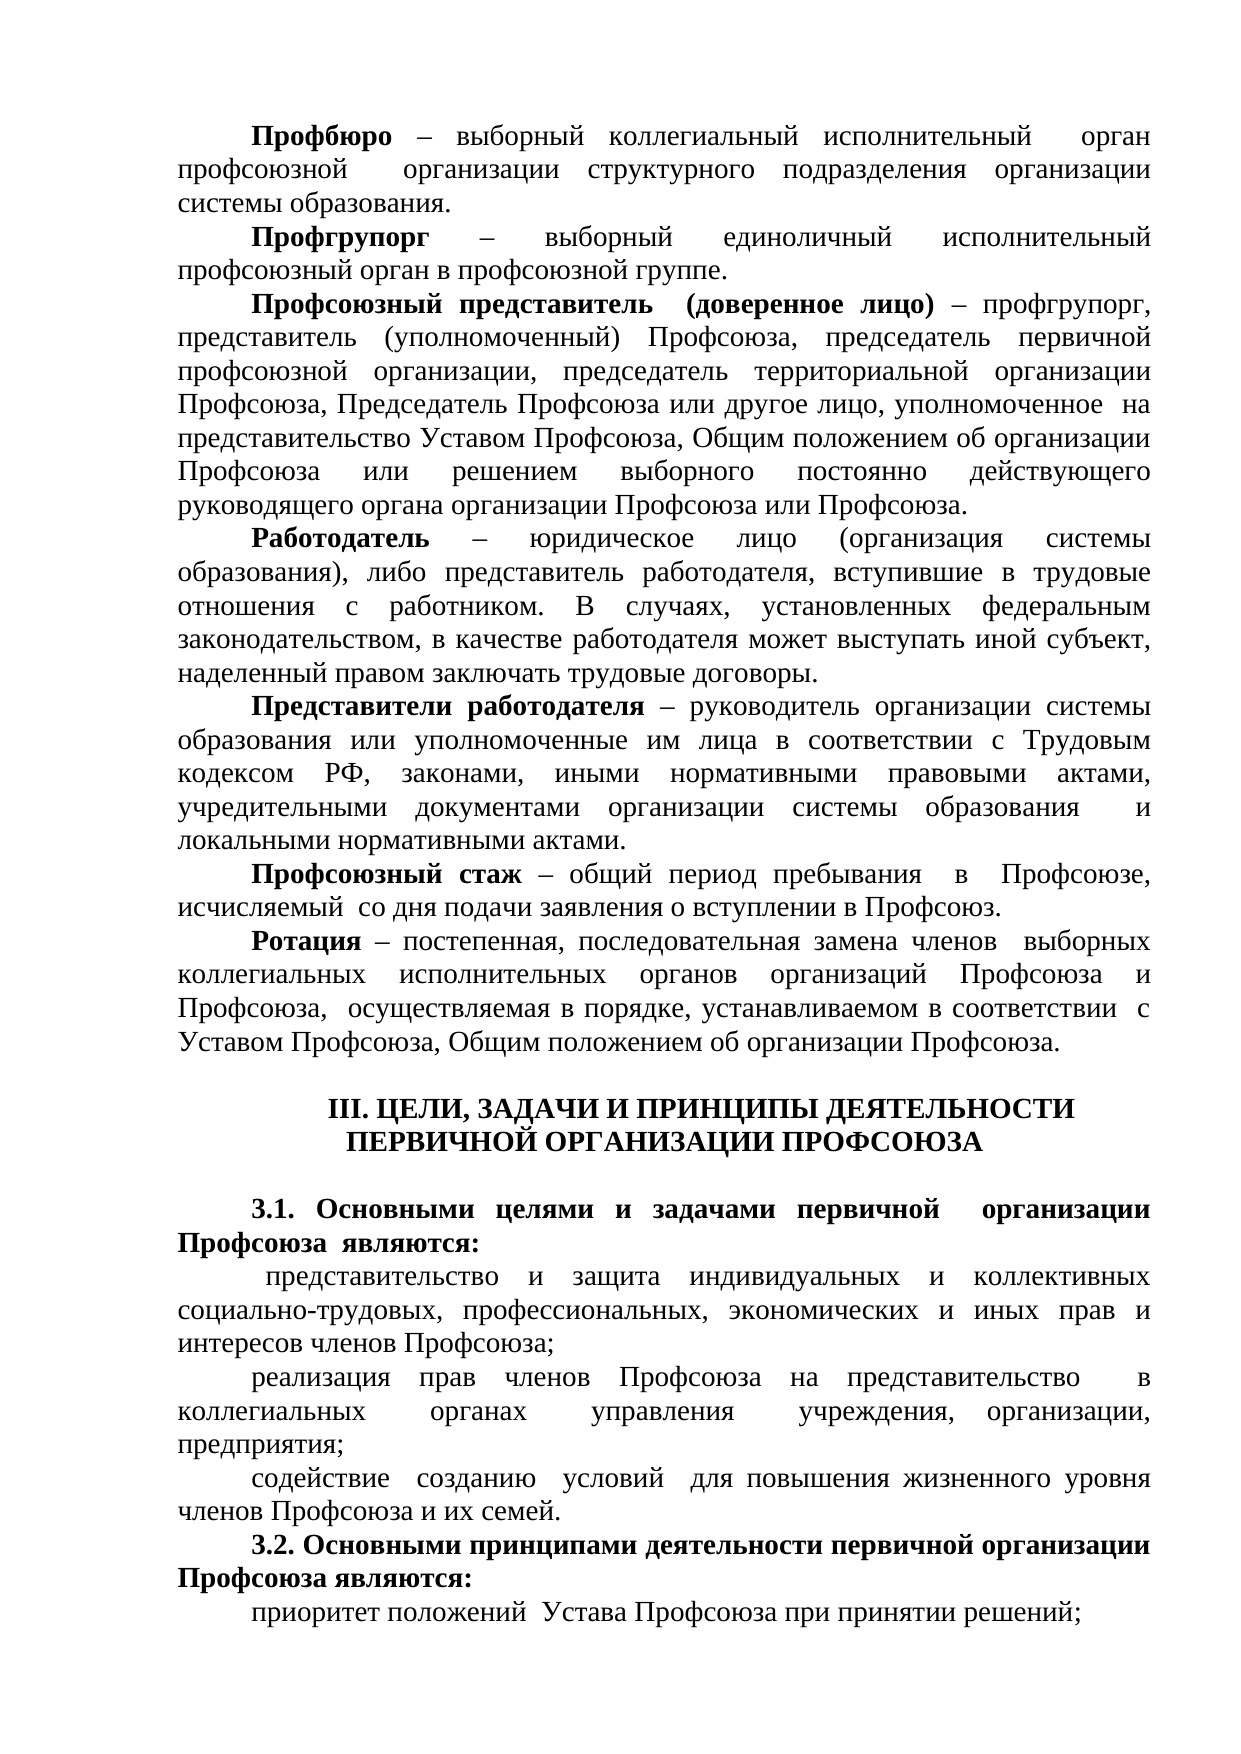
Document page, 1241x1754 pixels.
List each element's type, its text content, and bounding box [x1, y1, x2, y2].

text Профгрупорг – выборный единоличный исполнительный профсоюзный орган в профсоюзной группе. [177, 219, 1152, 286]
text Представители работодателя – руководитель организации системы образования или уполномоченные им лица в соответствии с Трудовым кодексом РФ, законами, иными нормативными правовыми актами, учредительными документами организации системы образования и локальными нормативными актами. [177, 688, 1152, 856]
text приоритет положений Устава Профсоюза при принятии решений; [177, 1594, 1152, 1627]
text Профсоюзный стаж – общий период пребывания в Профсоюзе, исчисляемый со дня подачи заявления о вступлении в Профсоюз. [177, 856, 1152, 923]
text содействие созданию условий для повышения жизненного уровня членов Профсоюза и их семей. [177, 1460, 1152, 1527]
text Профсоюзный представитель (доверенное лицо) – профгрупорг, представитель (уполномоченный) Профсоюза, председатель первичной профсоюзной организации, председатель территориальной организации Профсоюза, Председатель Профсоюза или другое лицо, уполномоченное на представительство Уставом Профсоюза, Общим положением об организации Профсоюза или решением выборного постоянно действующего руководящего органа организации Профсоюза или Профсоюза. [177, 286, 1152, 521]
text Работодатель – юридическое лицо (организация системы образования), либо представитель работодателя, вступившие в трудовые отношения с работником. В случаях, установленных федеральным законодательством, в качестве работодателя может выступать иной субъект, наделенный правом заключать трудовые договоры. [177, 521, 1152, 688]
text 3.1. Основными целями и задачами первичной организации Профсоюза являются: [177, 1191, 1152, 1258]
text Профбюро – выборный коллегиальный исполнительный орган профсоюзной организации структурного подразделения организации системы образования. [177, 118, 1152, 219]
text 3.2. Основными принципами деятельности первичной организации Профсоюза являются: [177, 1527, 1152, 1594]
text представительство и защита индивидуальных и коллективных социально-трудовых, профессиональных, экономических и иных прав и интересов членов Профсоюза; [177, 1258, 1152, 1359]
text III. ЦЕЛИ, ЗАДАЧИ И ПРИНЦИПЫ ДЕЯТЕЛЬНОСТИ ПЕРВИЧНОЙ ОРГАНИЗАЦИИ ПРОФСОЮЗА [177, 1091, 1152, 1158]
text реализация прав членов Профсоюза на представительство в коллегиальных органах управления учреждения, организации, предприятия; [177, 1359, 1152, 1460]
text Ротация – постепенная, последовательная замена членов выборных коллегиальных исполнительных органов организаций Профсоюза и Профсоюза, осуществляемая в порядке, устанавливаемом в соответствии с Уставом Профсоюза, Общим положением об организации Профсоюза. [177, 923, 1152, 1057]
